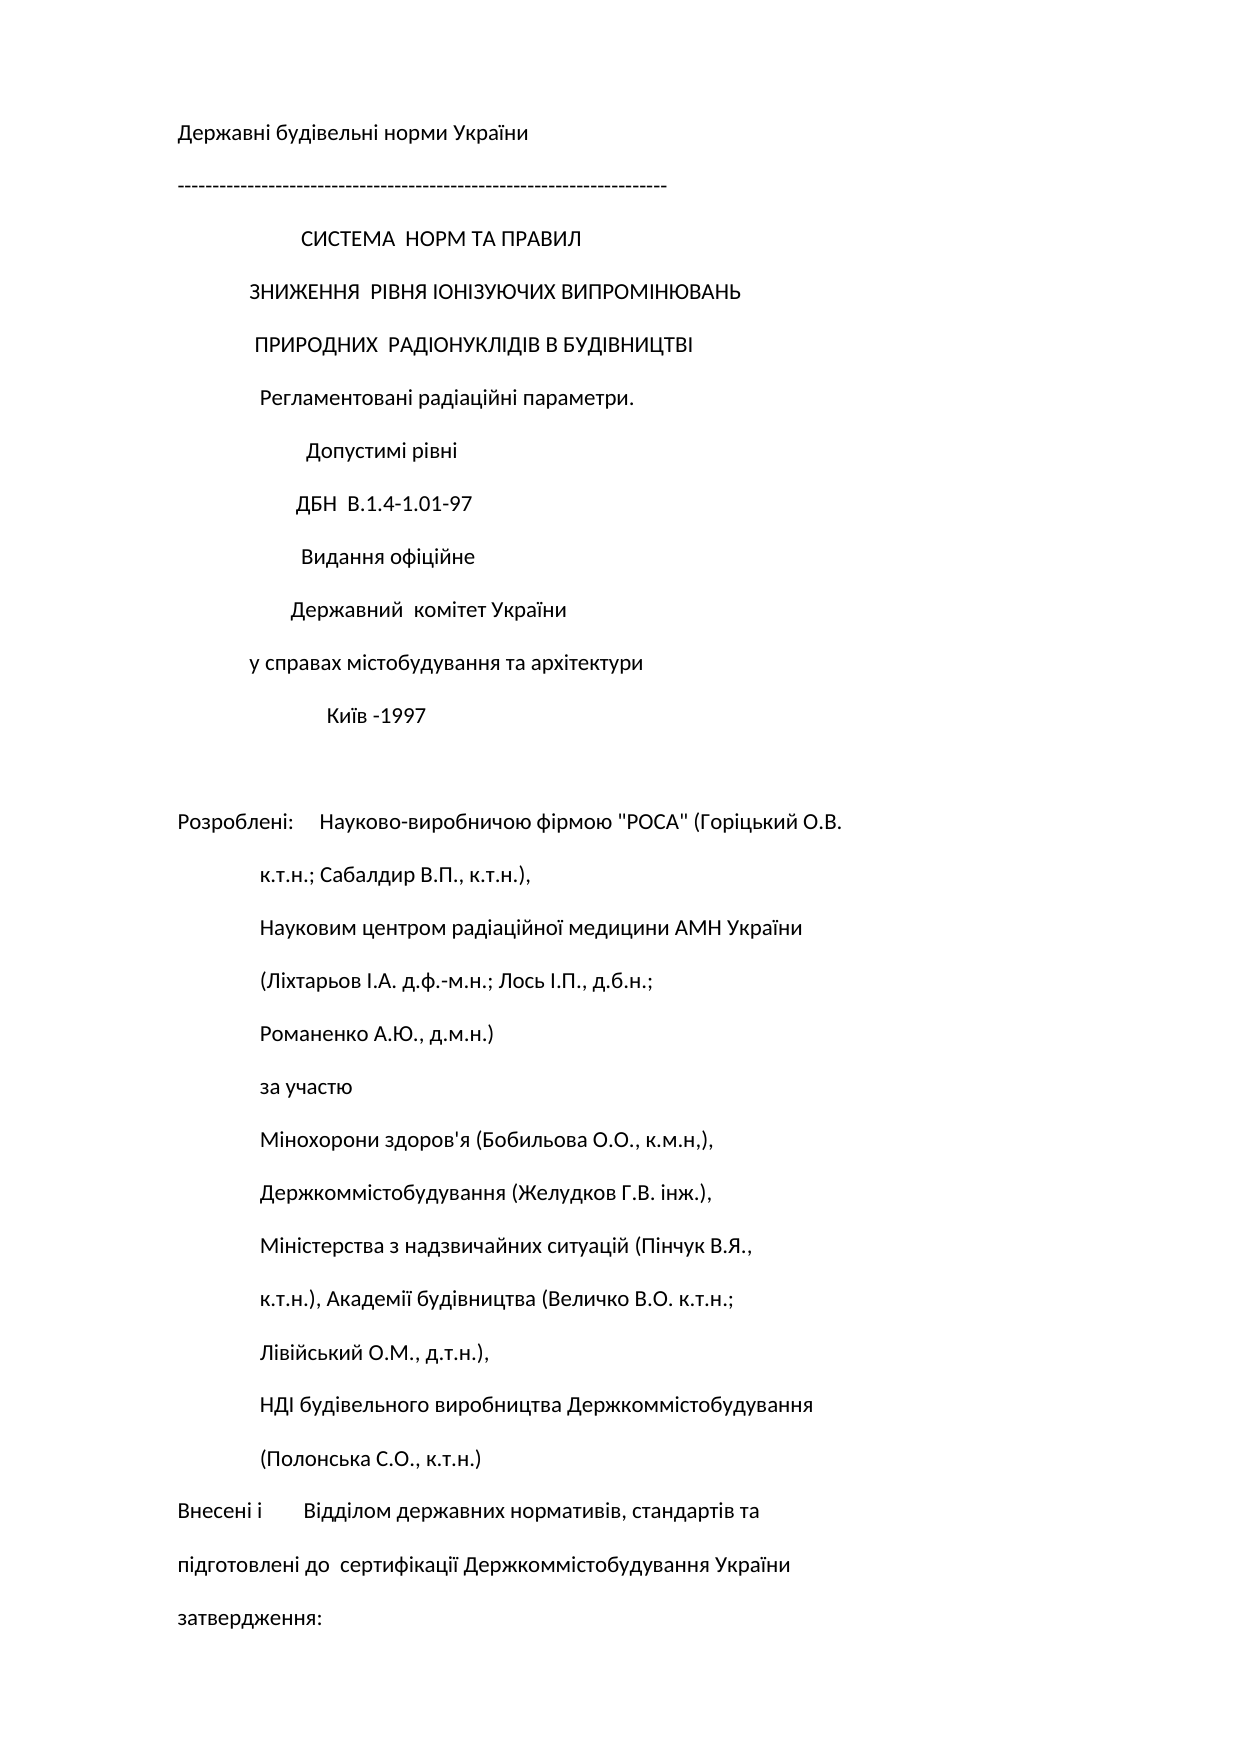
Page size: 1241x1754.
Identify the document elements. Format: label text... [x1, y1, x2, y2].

text к.т.н.), Академiї будiвництва (Величко В.О. к.т.н.; [177, 1284, 1152, 1313]
text ---------------------------------------------------------------------- [177, 171, 1152, 199]
text пiдготовленi до сертифiкацiї Держкоммiстобудування України [177, 1550, 1152, 1578]
text ДБН В.1.4-1.01-97 [177, 489, 1152, 517]
text к.т.н.; Сабалдир В.П., к.т.н.), [177, 860, 1152, 888]
text СИСТЕМА НОРМ ТА ПРАВИЛ [177, 224, 1152, 252]
text (Лiхтарьов I.А. д.ф.-м.н.; Лось I.П., д.б.н.; [177, 966, 1152, 994]
text у справах мiстобудування та архiтектури [177, 648, 1152, 676]
text Держкоммiстобудування (Желудков Г.В. iнж.), [177, 1178, 1152, 1207]
text Романенко А.Ю., д.м.н.) [177, 1019, 1152, 1047]
text Науковим центром радiацiйної медицини АМН України [177, 913, 1152, 941]
text Державнi будiвельнi норми України [177, 118, 1152, 146]
text Лiвiйський О.М., д.т.н.), [177, 1338, 1152, 1366]
text затвердження: [177, 1603, 1152, 1631]
text Державний комiтет України [177, 595, 1152, 623]
text за участю [177, 1072, 1152, 1101]
text Мiнохорони здоров'я (Бобильова О.О., к.м.н,), [177, 1126, 1152, 1153]
text Київ -1997 [177, 701, 1152, 729]
text (Полонська С.О., к.т.н.) [177, 1444, 1152, 1472]
text Розробленi: Науково-виробничою фiрмою "РОСА" (Горiцький О.В. [177, 807, 1152, 835]
text НДI будiвельного виробництва Держкоммiстобудування [177, 1391, 1152, 1419]
text ПРИРОДНИХ РАДIОНУКЛIДIВ В БУДIВНИЦТВI [177, 330, 1152, 358]
text Внесенi i Вiддiлом державних нормативiв, стандартiв та [177, 1497, 1152, 1525]
text Допустимi рiвнi [177, 436, 1152, 464]
text ЗНИЖЕННЯ РIВНЯ IОНIЗУЮЧИХ ВИПРОМIНЮВАНЬ [177, 277, 1152, 305]
text Видання офiцiйне [177, 542, 1152, 570]
text Регламентованi радiацiйнi параметри. [177, 383, 1152, 411]
text Мiнiстерства з надзвичайних ситуацiй (Пiнчук В.Я., [177, 1232, 1152, 1259]
